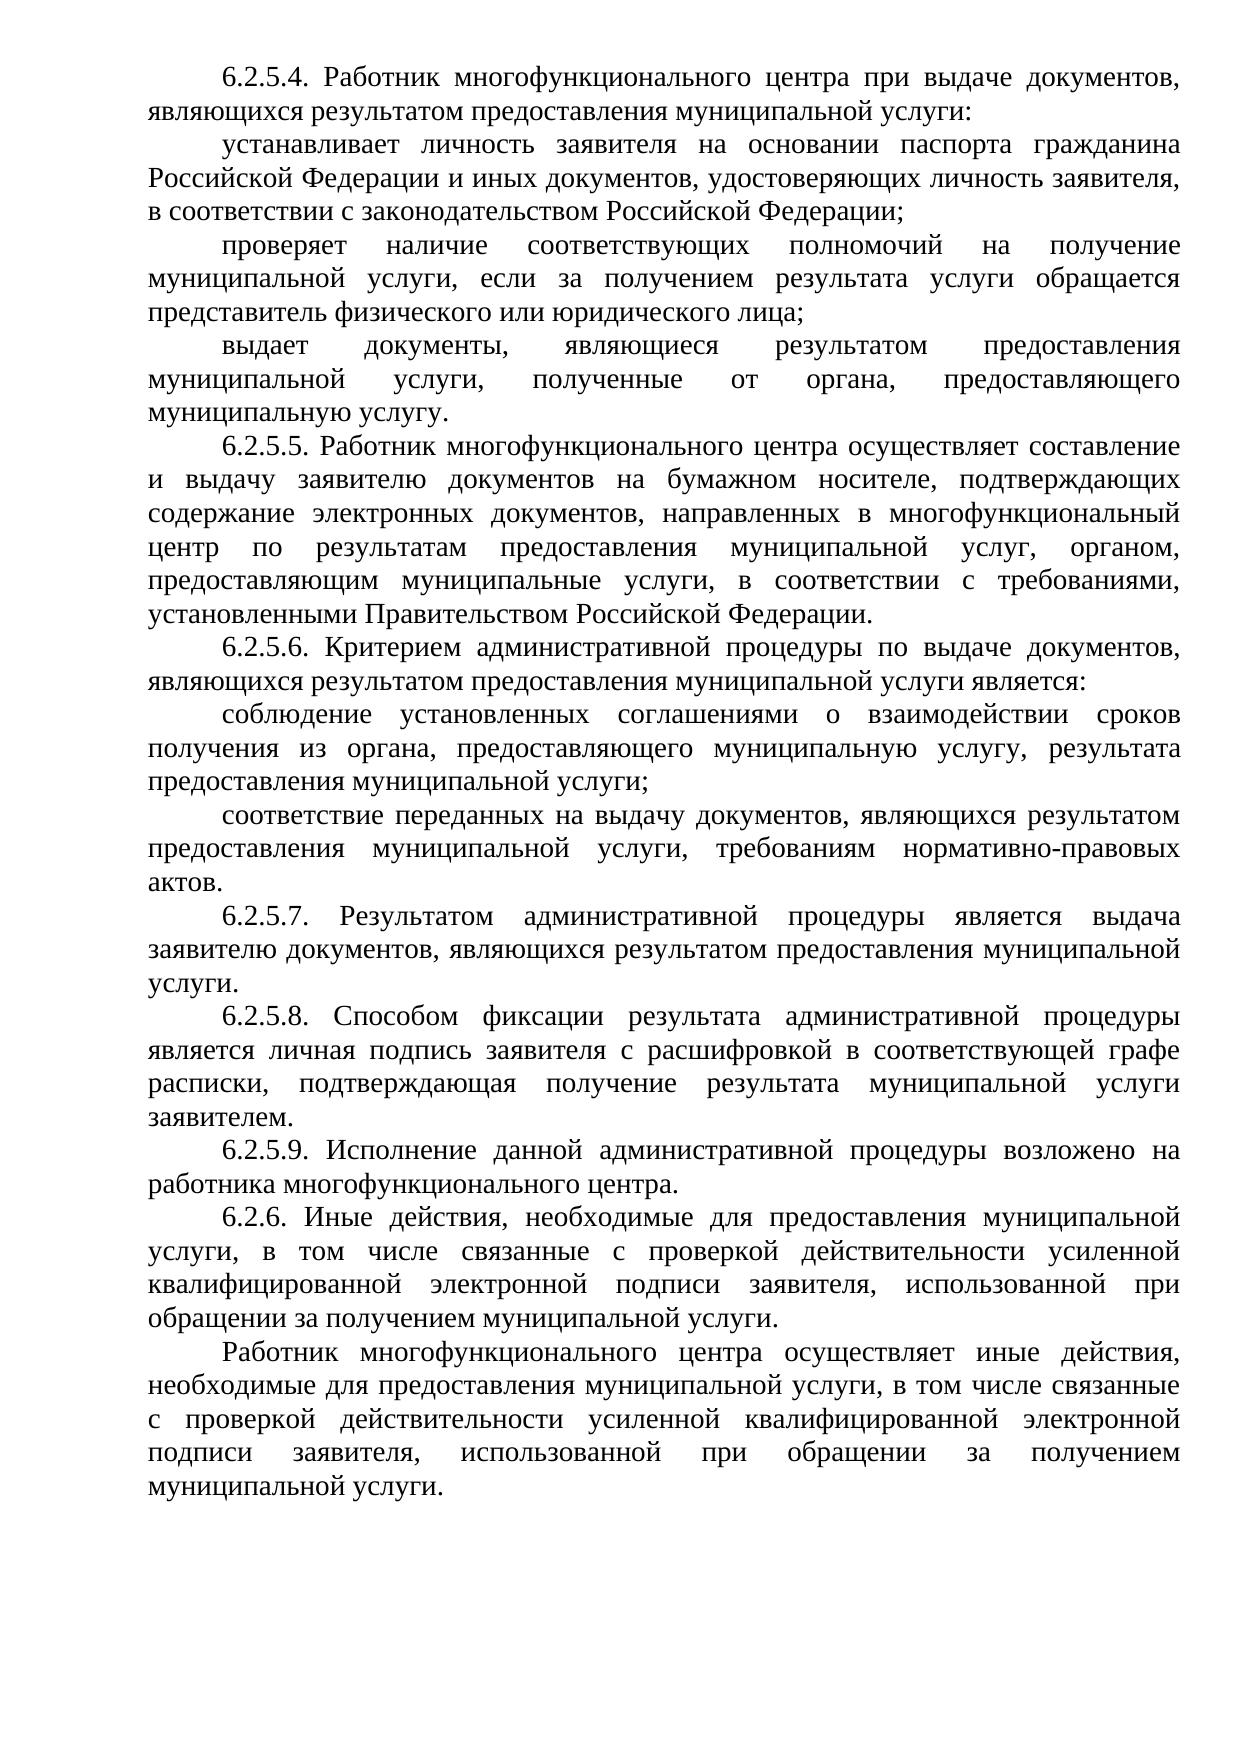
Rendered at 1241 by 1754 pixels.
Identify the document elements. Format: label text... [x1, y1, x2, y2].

text соблюдение установленных соглашениями о взаимодействии сроков получения из органа, предоставляющего муниципальную услугу, результата предоставления муниципальной услуги; [148, 696, 1181, 797]
text 6.2.6. Иные действия, необходимые для предоставления муниципальной услуги, в том числе связанные с проверкой действительности усиленной квалифицированной электронной подписи заявителя, использованной при обращении за получением муниципальной услуги. [148, 1199, 1181, 1334]
text 6.2.5.4. Работник многофункционального центра при выдаче документов, являющихся результатом предоставления муниципальной услуги: [148, 59, 1181, 126]
text устанавливает личность заявителя на основании паспорта гражданина Российской Федерации и иных документов, удостоверяющих личность заявителя, в соответствии с законодательством Российской Федерации; [148, 126, 1181, 227]
text 6.2.5.8. Способом фиксации результата административной процедуры является личная подпись заявителя с расшифровкой в соответствующей графе расписки, подтверждающая получение результата муниципальной услуги заявителем. [148, 998, 1181, 1132]
text проверяет наличие соответствующих полномочий на получение муниципальной услуги, если за получением результата услуги обращается представитель физического или юридического лица; [148, 227, 1181, 327]
text 6.2.5.5. Работник многофункционального центра осуществляет составление и выдачу заявителю документов на бумажном носителе, подтверждающих содержание электронных документов, направленных в многофункциональный центр по результатам предоставления муниципальной услуг, органом, предоставляющим муниципальные услуги, в соответствии с требованиями, установленными Правительством Российской Федерации. [148, 428, 1181, 629]
text 6.2.5.6. Критерием административной процедуры по выдаче документов, являющихся результатом предоставления муниципальной услуги является: [148, 629, 1181, 696]
text 6.2.5.9. Исполнение данной административной процедуры возложено на работника многофункционального центра. [148, 1132, 1181, 1199]
text 6.2.5.7. Результатом административной процедуры является выдача заявителю документов, являющихся результатом предоставления муниципальной услуги. [148, 898, 1181, 998]
text соответствие переданных на выдачу документов, являющихся результатом предоставления муниципальной услуги, требованиям нормативно-правовых актов. [148, 797, 1181, 898]
text Работник многофункционального центра осуществляет иные действия, необходимые для предоставления муниципальной услуги, в том числе связанные с проверкой действительности усиленной квалифицированной электронной подписи заявителя, использованной при обращении за получением муниципальной услуги. [148, 1334, 1181, 1501]
text выдает документы, являющиеся результатом предоставления муниципальной услуги, полученные от органа, предоставляющего муниципальную услугу. [148, 327, 1181, 428]
